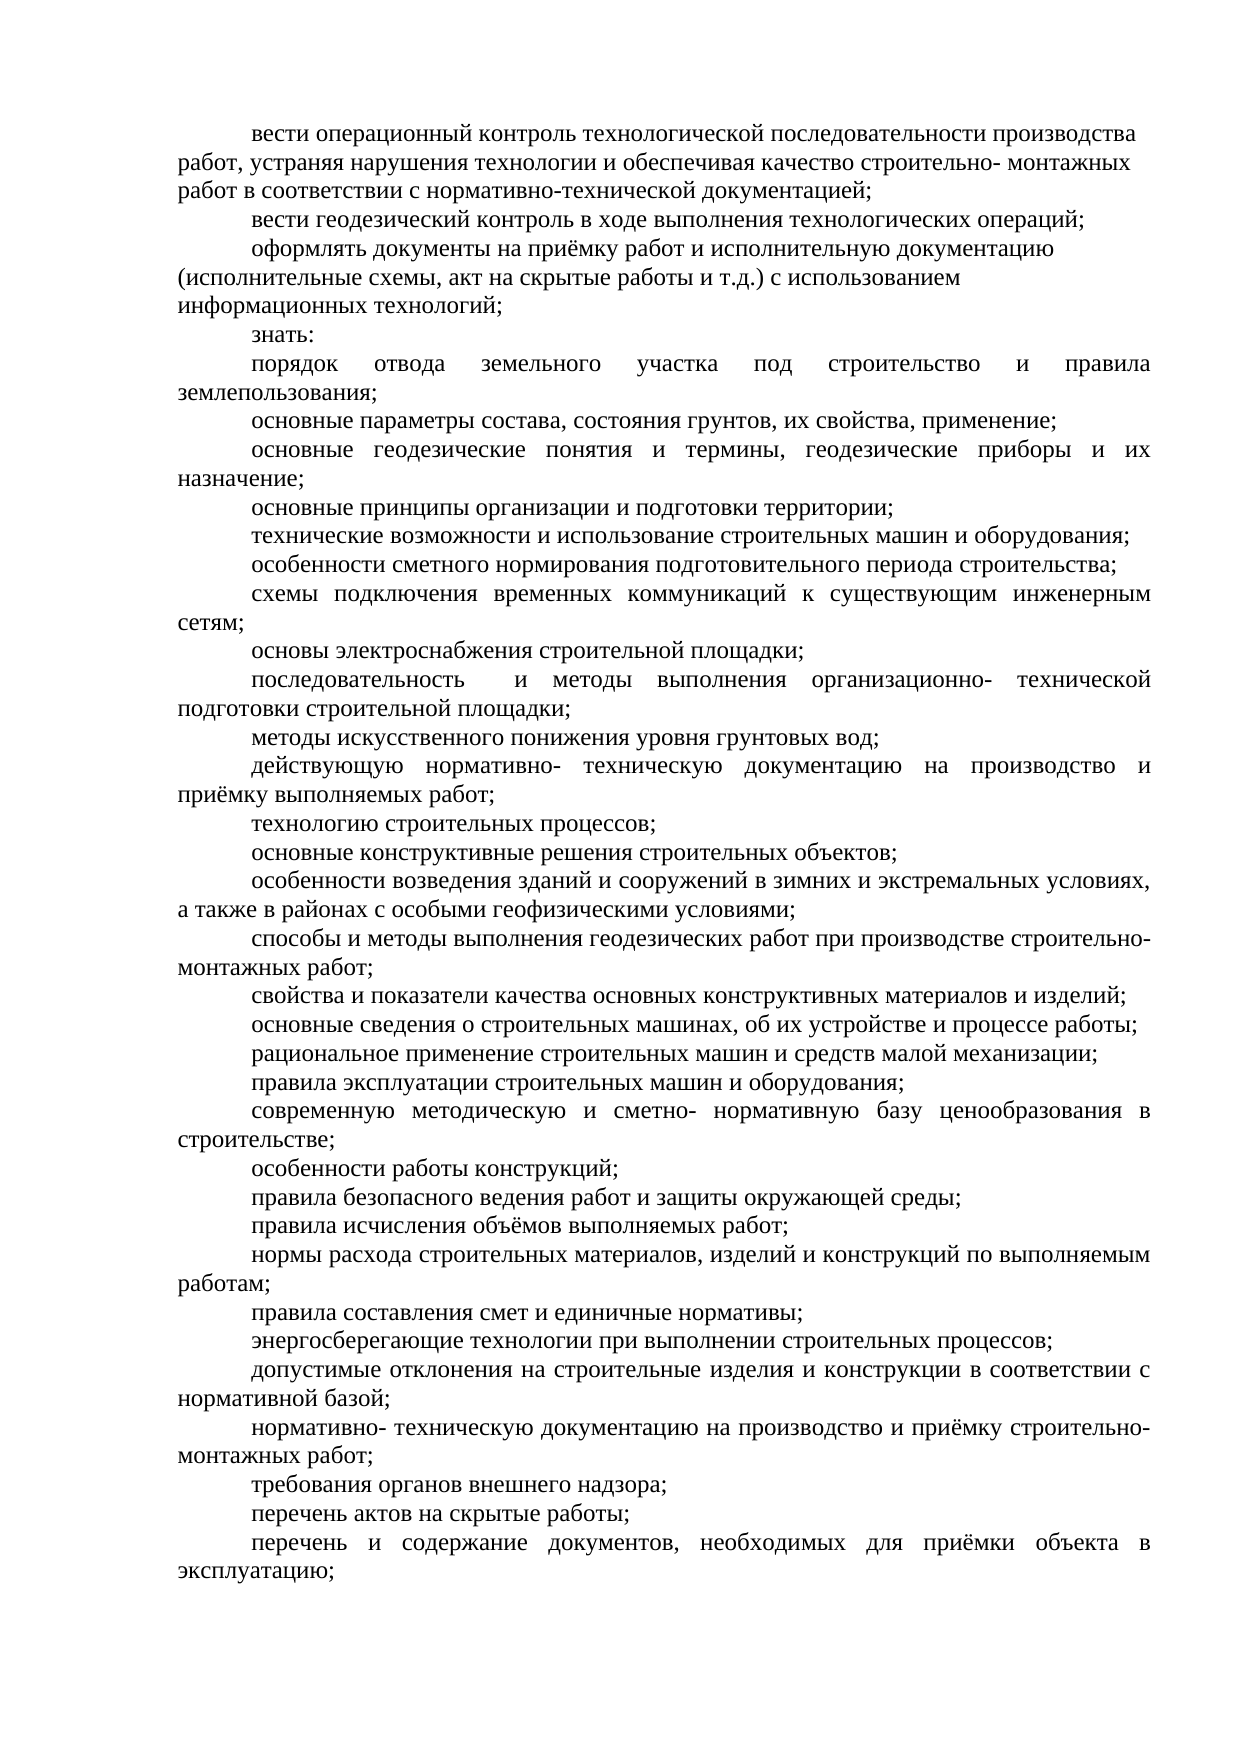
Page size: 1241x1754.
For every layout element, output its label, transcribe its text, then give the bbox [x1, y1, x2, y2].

text основные принципы организации и подготовки территории; [177, 492, 1152, 521]
text основные конструктивные решения строительных объектов; [177, 837, 1152, 866]
text технологию строительных процессов; [177, 808, 1152, 837]
text основные сведения о строительных машинах, об их устройстве и процессе работы; [177, 1009, 1152, 1038]
text методы искусственного понижения уровня грунтовых вод; [177, 722, 1152, 751]
text допустимые отклонения на строительные изделия и конструкции в соответствии с нормативной базой; [177, 1354, 1152, 1412]
text нормативно- техническую документацию на производство и приёмку строительно- монтажных работ; [177, 1412, 1152, 1469]
text особенности сметного нормирования подготовительного периода строительства; [177, 549, 1152, 578]
text оформлять документы на приёмку работ и исполнительную документацию (исполнительные схемы, акт на скрытые работы и т.д.) с использованием информационных технологий; [177, 233, 1152, 319]
text основы электроснабжения строительной площадки; [177, 636, 1152, 664]
text требования органов внешнего надзора; [177, 1469, 1152, 1498]
text перечень и содержание документов, необходимых для приёмки объекта в эксплуатацию; [177, 1527, 1152, 1584]
text свойства и показатели качества основных конструктивных материалов и изделий; [177, 981, 1152, 1009]
text основные параметры состава, состояния грунтов, их свойства, применение; [177, 406, 1152, 434]
text основные геодезические понятия и термины, геодезические приборы и их назначение; [177, 434, 1152, 492]
text рациональное применение строительных машин и средств малой механизации; [177, 1038, 1152, 1067]
text особенности возведения зданий и сооружений в зимних и экстремальных условиях, а также в районах с особыми геофизическими условиями; [177, 866, 1152, 923]
text порядок отвода земельного участка под строительство и правила землепользования; [177, 348, 1152, 406]
text правила исчисления объёмов выполняемых работ; [177, 1211, 1152, 1239]
text знать: [177, 319, 1152, 348]
text правила составления смет и единичные нормативы; [177, 1297, 1152, 1326]
text способы и методы выполнения геодезических работ при производстве строительно- монтажных работ; [177, 923, 1152, 981]
text современную методическую и сметно- нормативную базу ценообразования в строительстве; [177, 1096, 1152, 1153]
text нормы расхода строительных материалов, изделий и конструкций по выполняемым работам; [177, 1239, 1152, 1297]
text вести геодезический контроль в ходе выполнения технологических операций; [177, 204, 1152, 233]
text схемы подключения временных коммуникаций к существующим инженерным сетям; [177, 578, 1152, 636]
text особенности работы конструкций; [177, 1153, 1152, 1182]
text действующую нормативно- техническую документацию на производство и приёмку выполняемых работ; [177, 751, 1152, 808]
text технические возможности и использование строительных машин и оборудования; [177, 521, 1152, 549]
text правила безопасного ведения работ и защиты окружающей среды; [177, 1182, 1152, 1211]
text правила эксплуатации строительных машин и оборудования; [177, 1067, 1152, 1096]
text вести операционный контроль технологической последовательности производства работ, устраняя нарушения технологии и обеспечивая качество строительно- монтажных работ в соответствии с нормативно-технической документацией; [177, 118, 1152, 204]
text энергосберегающие технологии при выполнении строительных процессов; [177, 1326, 1152, 1354]
text последовательность и методы выполнения организационно- технической подготовки строительной площадки; [177, 664, 1152, 722]
text перечень актов на скрытые работы; [177, 1498, 1152, 1527]
